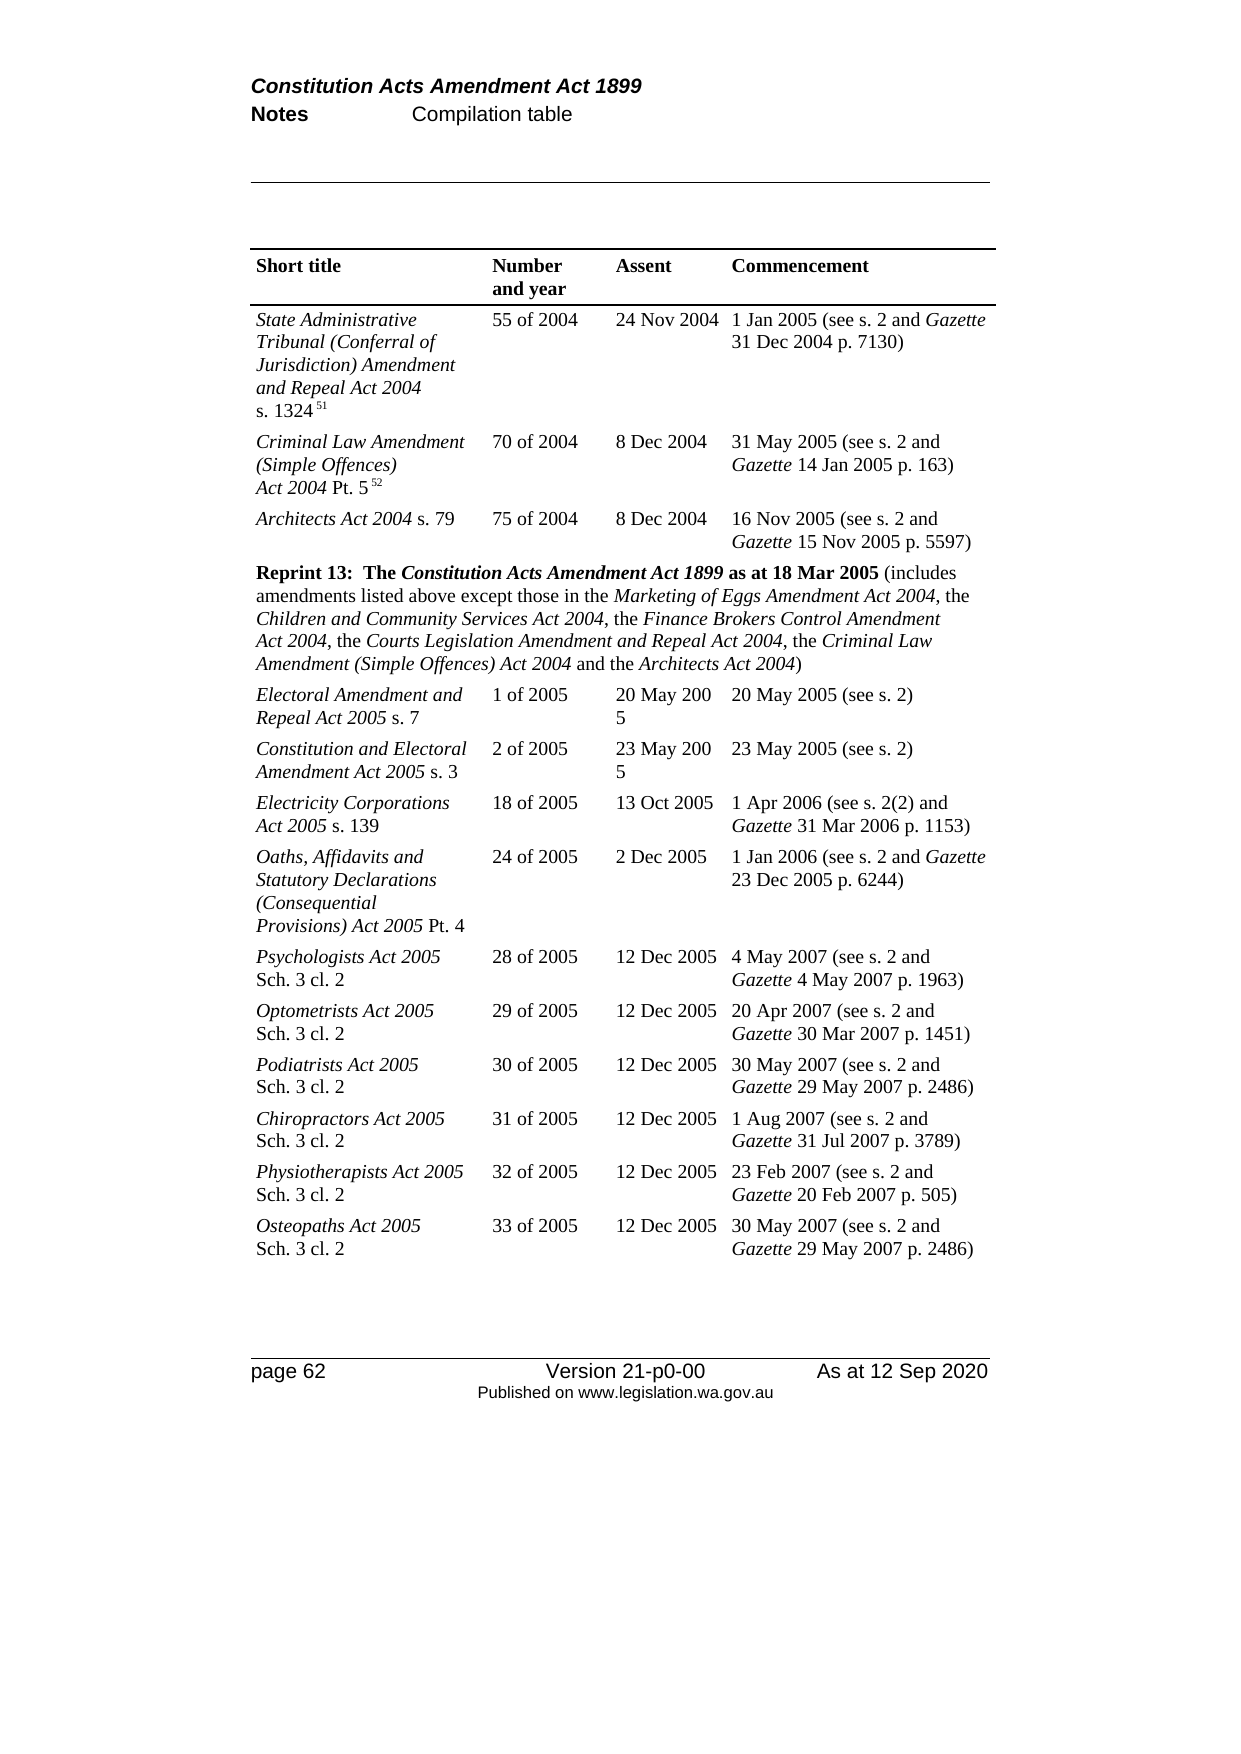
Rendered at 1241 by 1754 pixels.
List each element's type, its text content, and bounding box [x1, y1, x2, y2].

table_cell Podiatrists Act 2005 Sch. 3 cl. 2 [250, 1049, 486, 1102]
table_cell State Administrative Tribunal (Conferral of Jurisdiction) Amendment and Repeal Act 2004 s. 1324 51 [250, 306, 486, 426]
table_cell Electricity Corporations Act 2005 s. 139 [250, 787, 486, 841]
table_cell 70 of 2004 [486, 426, 610, 503]
table_cell 23 May 2005 [610, 733, 726, 787]
table_cell Criminal Law Amendment (Simple Offences) Act 2004 Pt. 5 52 [250, 426, 486, 503]
table_cell 24 Nov 2004 [610, 306, 726, 426]
table_cell 1 Jan 2006 (see s. 2 and Gazette 23 Dec 2005 p. 6244) [726, 841, 996, 941]
table_cell 29 of 2005 [486, 995, 610, 1048]
table_cell 31 May 2005 (see s. 2 and Gazette 14 Jan 2005 p. 163) [726, 426, 996, 503]
table_cell 8 Dec 2004 [610, 426, 726, 503]
table_cell 4 May 2007 (see s. 2 and Gazette 4 May 2007 p. 1963) [726, 941, 996, 994]
table_header Short title [250, 250, 486, 303]
table_cell 31 of 2005 [486, 1103, 610, 1156]
table_cell 32 of 2005 [486, 1156, 610, 1210]
table_header Commencement [726, 250, 996, 303]
table_cell 2 of 2005 [486, 733, 610, 787]
table_cell 13 Oct 2005 [610, 787, 726, 841]
table_cell 2 Dec 2005 [610, 841, 726, 941]
table_cell 75 of 2004 [486, 503, 610, 557]
table_cell 16 Nov 2005 (see s. 2 and Gazette 15 Nov 2005 p. 5597) [726, 503, 996, 557]
table_header Assent [610, 250, 726, 303]
table_cell 30 May 2007 (see s. 2 and Gazette 29 May 2007 p. 2486) [726, 1210, 996, 1264]
table_cell 24 of 2005 [486, 841, 610, 941]
table_cell Oaths, Affidavits and Statutory Declarations (Consequential Provisions) Act 2005 Pt. 4 [250, 841, 486, 941]
table_cell Psychologists Act 2005 Sch. 3 cl. 2 [250, 941, 486, 994]
table_cell 30 May 2007 (see s. 2 and Gazette 29 May 2007 p. 2486) [726, 1049, 996, 1102]
table_cell 12 Dec 2005 [610, 1049, 726, 1102]
table_cell Optometrists Act 2005 Sch. 3 cl. 2 [250, 995, 486, 1048]
table_cell 1 Apr 2006 (see s. 2(2) and Gazette 31 Mar 2006 p. 1153) [726, 787, 996, 841]
table_cell 12 Dec 2005 [610, 1210, 726, 1264]
table_cell Reprint 13: The Constitution Acts Amendment Act 1899 as at 18 Mar 2005 (includes amendments listed above except those in the Marketing of Eggs Amendment Act 2004, the Children and Community Services Act 2004, the Finance Brokers Control Amendment Act 2004, the Courts Legislation Amendment and Repeal Act 2004, the Criminal Law Amendment (Simple Offences) Act 2004 and the Architects Act 2004) [250, 557, 996, 679]
table_cell Electoral Amendment and Repeal Act 2005 s. 7 [250, 679, 486, 733]
table_cell 33 of 2005 [486, 1210, 610, 1264]
table_cell Physiotherapists Act 2005 Sch. 3 cl. 2 [250, 1156, 486, 1210]
table_cell 8 Dec 2004 [610, 503, 726, 557]
table_cell 12 Dec 2005 [610, 1156, 726, 1210]
table_cell Constitution and Electoral Amendment Act 2005 s. 3 [250, 733, 486, 787]
table_cell 28 of 2005 [486, 941, 610, 994]
table_header Number and year [486, 250, 610, 303]
table_cell 23 Feb 2007 (see s. 2 and Gazette 20 Feb 2007 p. 505) [726, 1156, 996, 1210]
table_cell Osteopaths Act 2005 Sch. 3 cl. 2 [250, 1210, 486, 1264]
table_cell 18 of 2005 [486, 787, 610, 841]
table_cell 12 Dec 2005 [610, 1103, 726, 1156]
table_cell 12 Dec 2005 [610, 941, 726, 994]
table_cell 55 of 2004 [486, 306, 610, 426]
table_cell 20 Apr 2007 (see s. 2 and Gazette 30 Mar 2007 p. 1451) [726, 995, 996, 1048]
table_cell 30 of 2005 [486, 1049, 610, 1102]
table_cell 20 May 2005 [610, 679, 726, 733]
table_cell Chiropractors Act 2005 Sch. 3 cl. 2 [250, 1103, 486, 1156]
table_cell 1 Aug 2007 (see s. 2 and Gazette 31 Jul 2007 p. 3789) [726, 1103, 996, 1156]
table_cell 1 Jan 2005 (see s. 2 and Gazette 31 Dec 2004 p. 7130) [726, 306, 996, 426]
table_cell 1 of 2005 [486, 679, 610, 733]
table_cell 23 May 2005 (see s. 2) [726, 733, 996, 787]
table_cell 20 May 2005 (see s. 2) [726, 679, 996, 733]
table_cell 12 Dec 2005 [610, 995, 726, 1048]
table_cell Architects Act 2004 s. 79 [250, 503, 486, 557]
